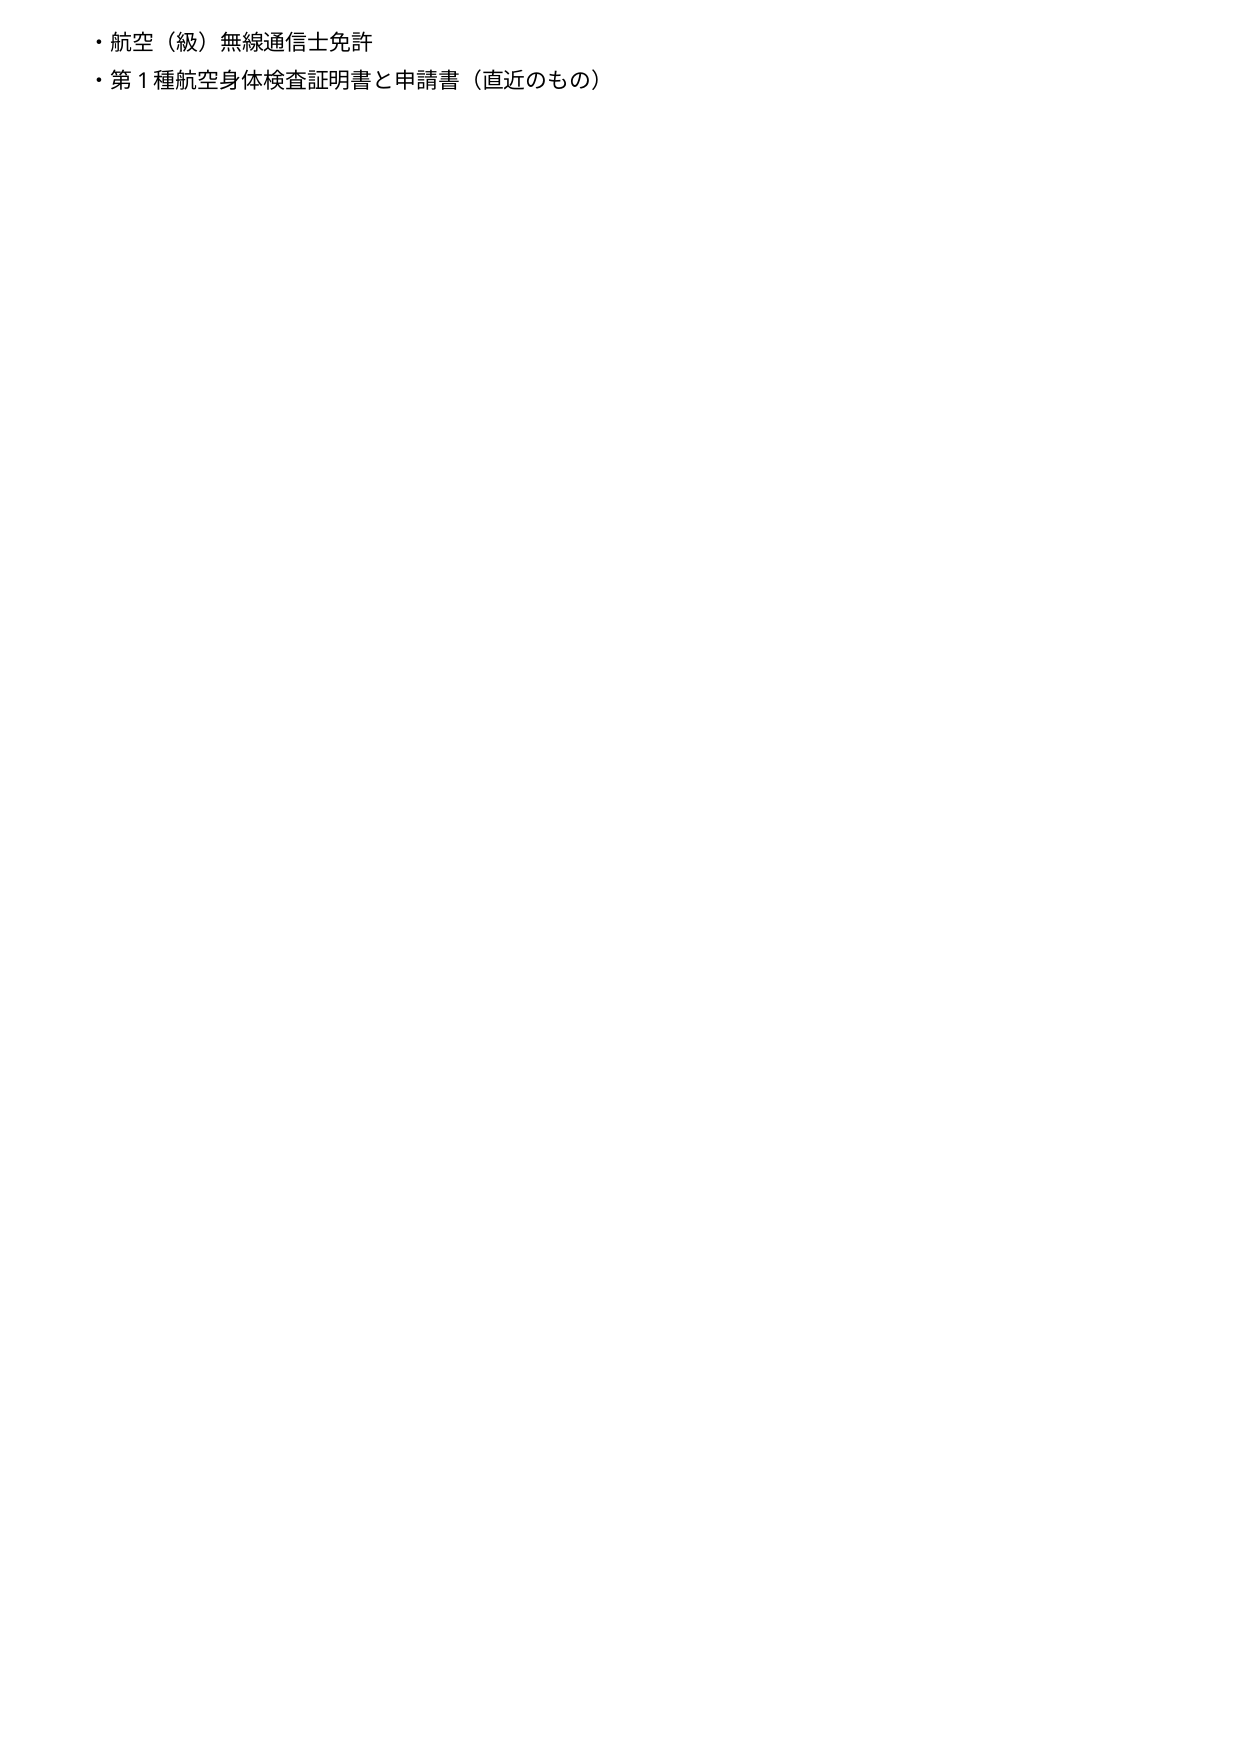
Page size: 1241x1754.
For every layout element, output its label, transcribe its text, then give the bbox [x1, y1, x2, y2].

text ・第1種航空身体検査証明書と申請書（直近のもの） [89, 60, 1152, 97]
text ・航空（級）無線通信士免許 [89, 22, 1152, 60]
